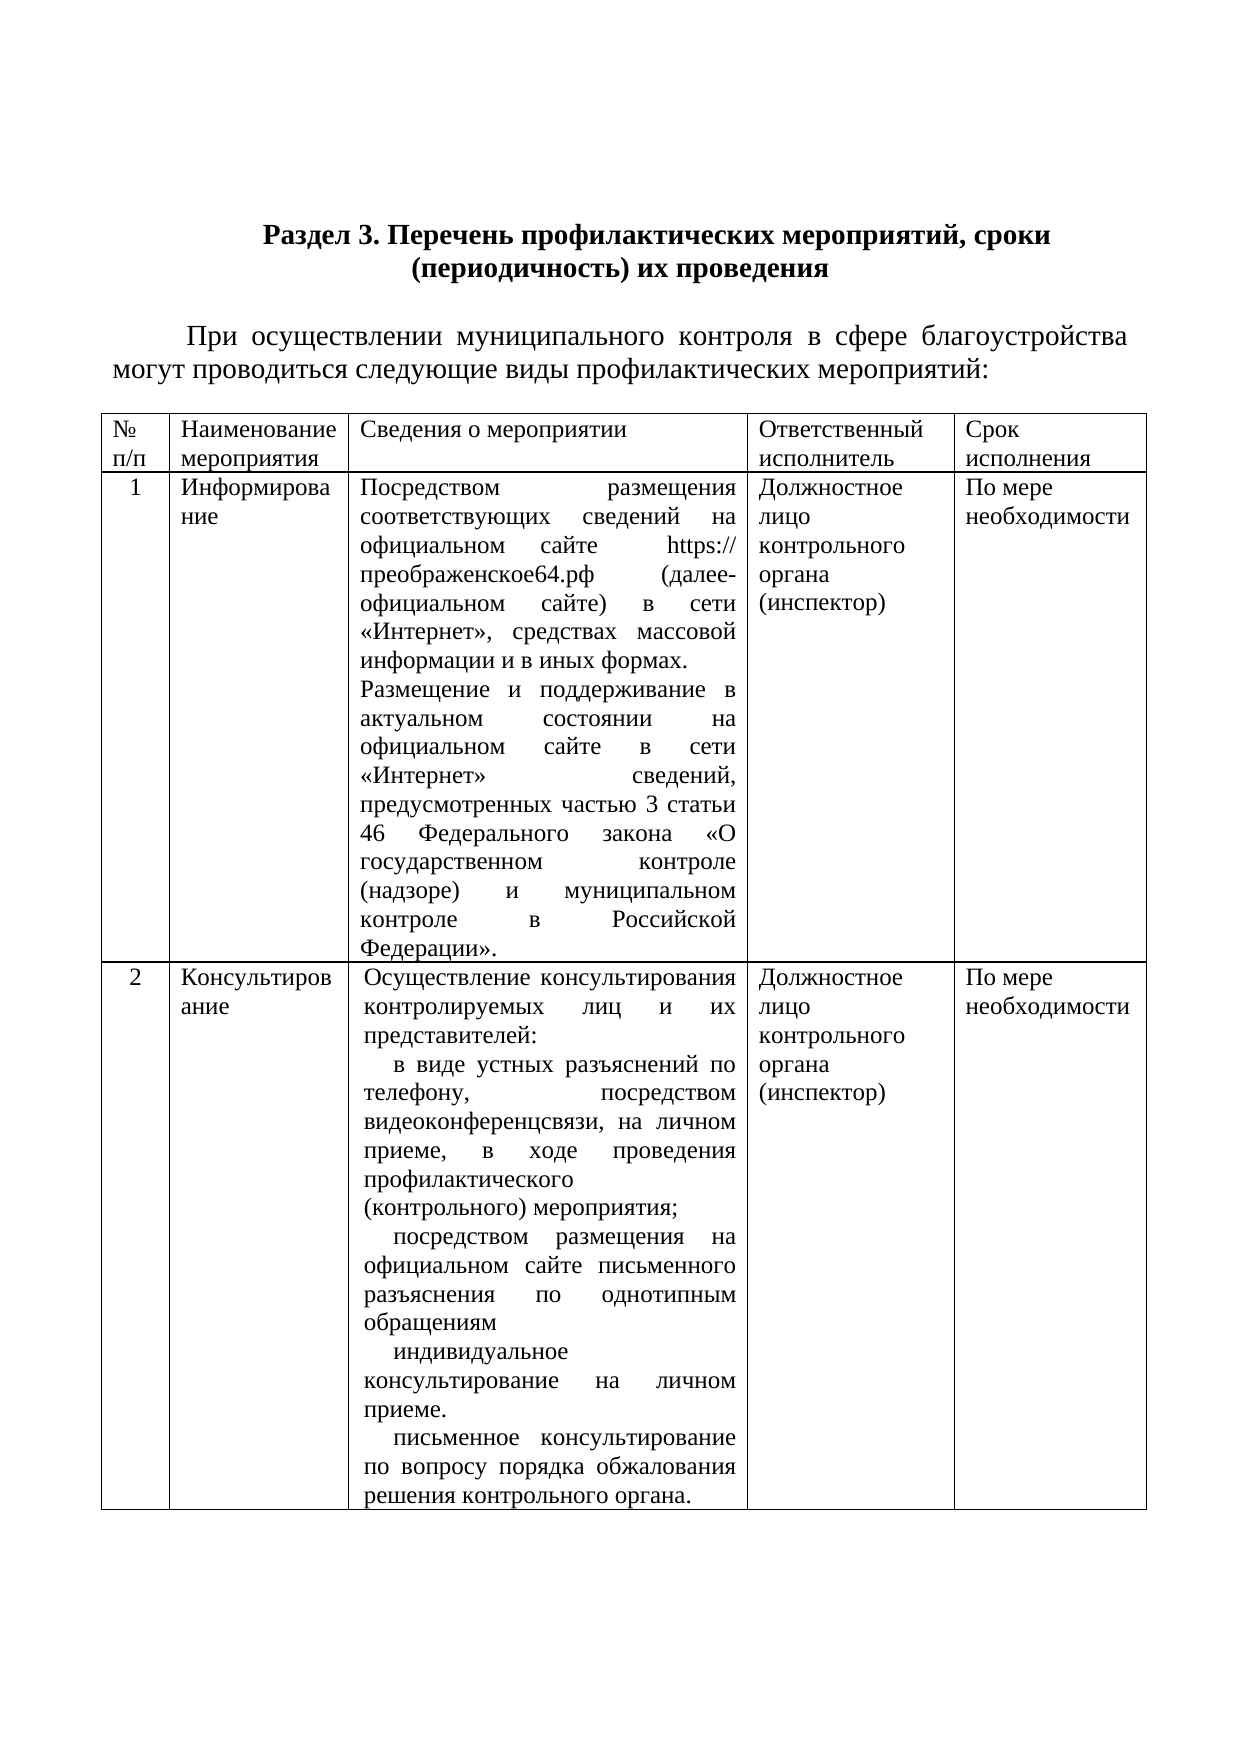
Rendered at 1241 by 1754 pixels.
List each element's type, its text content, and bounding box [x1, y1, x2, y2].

table_header Ответственный исполнитель [748, 414, 954, 471]
table_header Срок исполнения [955, 414, 1146, 471]
text Раздел 3. Перечень профилактических мероприятий, сроки (периодичность) их проведения [112, 217, 1128, 284]
table_cell 1 [102, 473, 169, 961]
table_header Наименование мероприятия [170, 414, 348, 471]
table_cell 2 [102, 963, 169, 1509]
table_cell Информирование [170, 473, 348, 961]
text При осуществлении муниципального контроля в сфере благоустройства могут проводиться следующие виды профилактических мероприятий: [112, 318, 1128, 385]
table_header № п/п [102, 414, 169, 471]
table_cell По мере необходимости [955, 473, 1146, 961]
table_cell Консультирование [170, 963, 348, 1509]
table_cell Должностное лицо контрольного органа (инспектор) [748, 473, 954, 961]
table_cell Должностное лицо контрольного органа (инспектор) [748, 963, 954, 1509]
table_cell Осуществление консультирования контролируемых лиц и их представителей: в виде устных разъяснений по телефону, посредством видеоконференцсвязи, на личном приеме, в ходе проведения профилактического (контрольного) мероприятия; посредством размещения на официальном сайте письменного разъяснения по однотипным обращениям индивидуальное консультирование на личном приеме. письменное консультирование по вопросу порядка обжалования решения контрольного органа. [349, 963, 747, 1509]
table_cell По мере необходимости [955, 963, 1146, 1509]
table_header Сведения о мероприятии [349, 414, 747, 471]
table_cell Посредством размещения соответствующих сведений на официальном сайте https:// преображенское64.рф (далее-официальном сайте) в сети «Интернет», средствах массовой информации и в иных формах. Размещение и поддерживание в актуальном состоянии на официальном сайте в сети «Интернет» сведений, предусмотренных частью 3 статьи 46 Федерального закона «О государственном контроле (надзоре) и муниципальном контроле в Российской Федерации». [349, 473, 747, 961]
